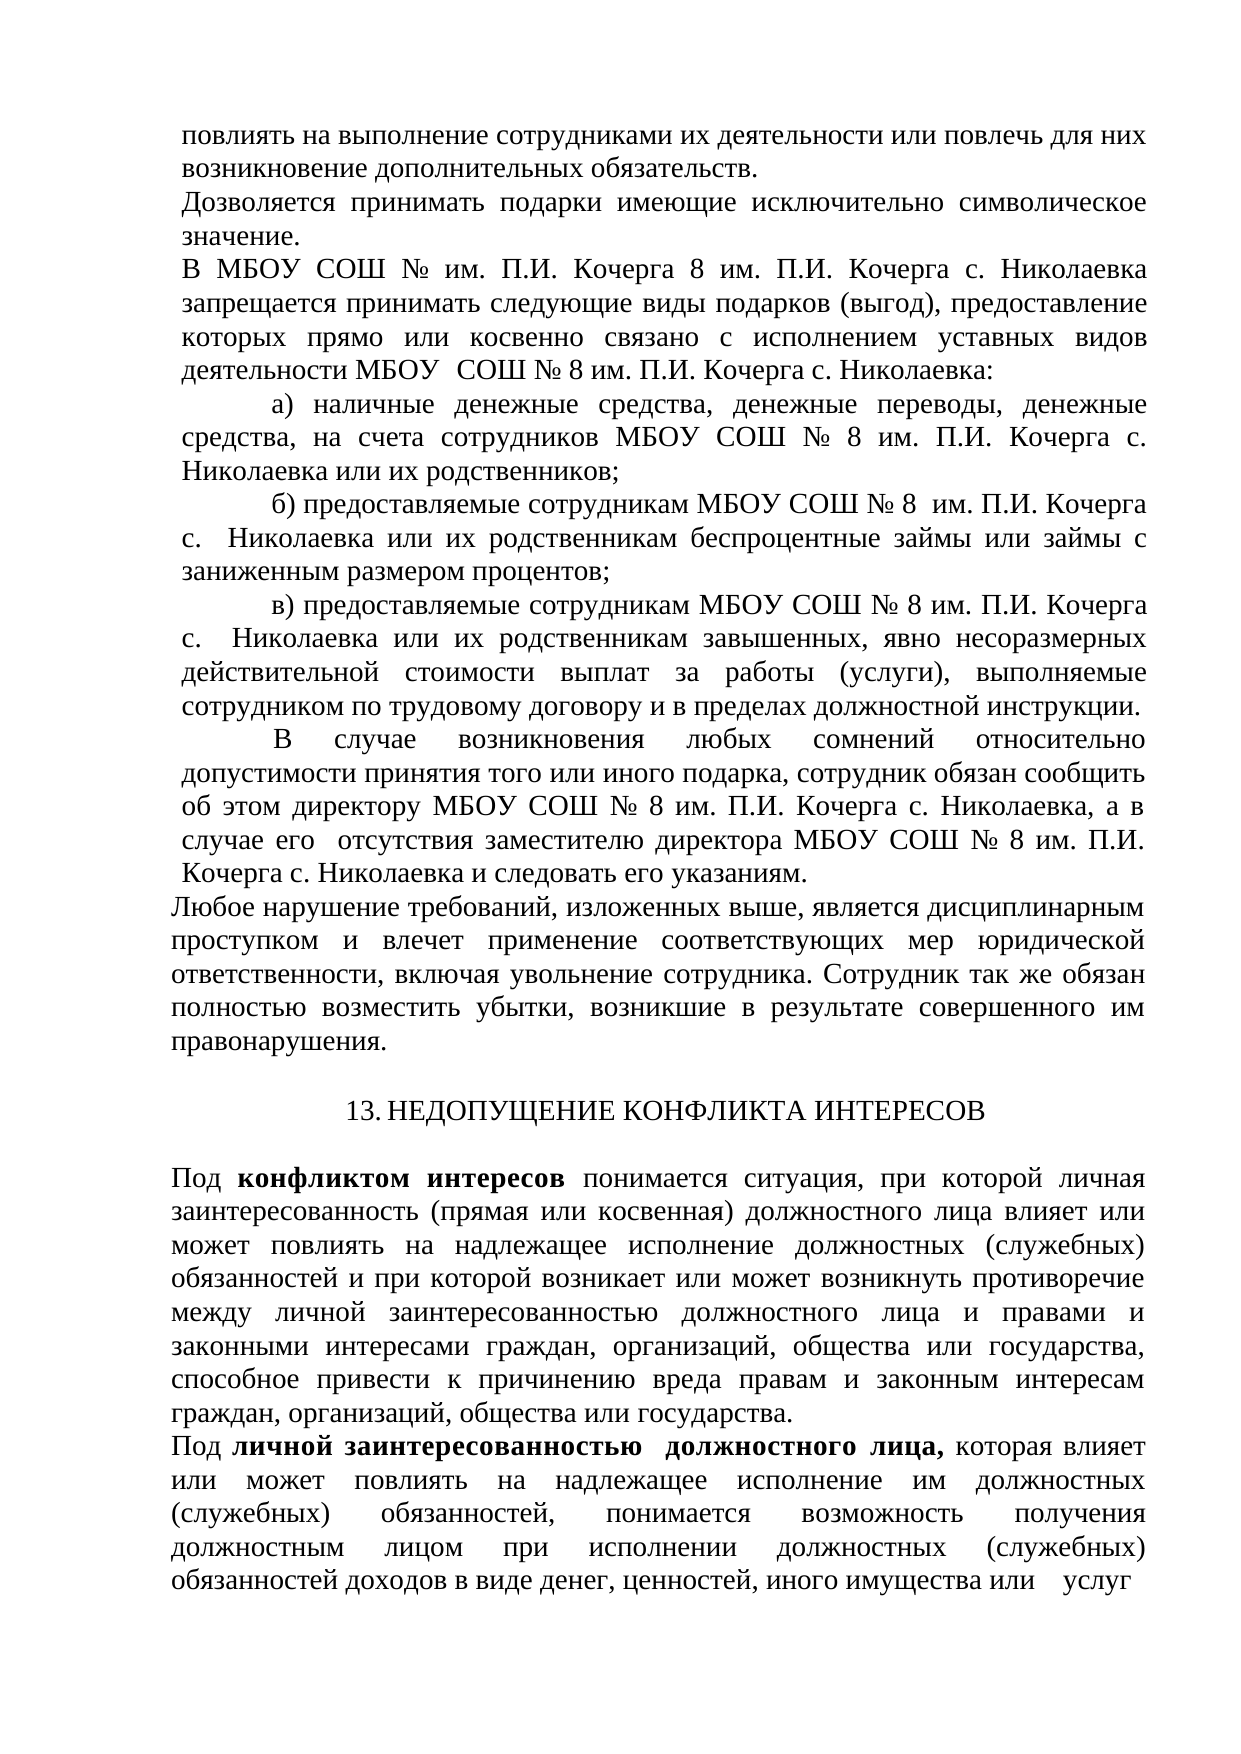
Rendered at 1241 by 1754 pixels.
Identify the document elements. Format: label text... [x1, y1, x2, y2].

text б) предоставляемые сотрудникам МБОУ СОШ № 8 им. П.И. Кочерга с. Николаевка или их родственникам беспроцентные займы или займы с заниженным размером процентов; [181, 486, 1148, 587]
text а) наличные денежные средства, денежные переводы, денежные средства, на счета сотрудников МБОУ СОШ № 8 им. П.И. Кочерга с. Николаевка или их родственников; [181, 386, 1148, 486]
text В случае возникновения любых сомнений относительно допустимости принятия того или иного подарка, сотрудник обязан сообщить об этом директору МБОУ СОШ № 8 им. П.И. Кочерга с. Николаевка, а в случае его отсутствия заместителю директора МБОУ СОШ № 8 им. П.И. Кочерга с. Николаевка и следовать его указаниям. [181, 721, 1146, 889]
text Под конфликтом интересов понимается ситуация, при которой личная заинтересованность (прямая или косвенная) должностного лица влияет или может повлиять на надлежащее исполнение должностных (служебных) обязанностей и при которой возникает или может возникнуть противоречие между личной заинтересованностью должностного лица и правами и законными интересами граждан, организаций, общества или государства, способное привести к причинению вреда правам и законным интересам граждан, организаций, общества или государства. [171, 1160, 1146, 1428]
text Под личной заинтересованностью должностного лица, которая влияет или может повлиять на надлежащее исполнение им должностных (служебных) обязанностей, понимается возможность получения должностным лицом при исполнении должностных (служебных) обязанностей доходов в виде денег, ценностей, иного имущества или услуг [171, 1428, 1146, 1596]
text повлиять на выполнение сотрудниками их деятельности или повлечь для них возникновение дополнительных обязательств. [181, 117, 1149, 184]
text Дозволяется принимать подарки имеющие исключительно символическое значение. [181, 184, 1147, 251]
list НЕДОПУЩЕНИЕ КОНФЛИКТА ИНТЕРЕСОВ [345, 1093, 1159, 1127]
picture [186, 1057, 1055, 1160]
text В МБОУ СОШ № им. П.И. Кочерга 8 им. П.И. Кочерга с. Николаевка запрещается принимать следующие виды подарков (выгод), предоставление которых прямо или косвенно связано с исполнением уставных видов деятельности МБОУ СОШ № 8 им. П.И. Кочерга с. Николаевка: [181, 252, 1148, 386]
text в) предоставляемые сотрудникам МБОУ СОШ № 8 им. П.И. Кочерга с. Николаевка или их родственникам завышенных, явно несоразмерных действительной стоимости выплат за работы (услуги), выполняемые сотрудником по трудовому договору и в пределах должностной инструкции. [181, 587, 1148, 721]
text Любое нарушение требований, изложенных выше, является дисциплинарным проступком и влечет применение соответствующих мер юридической ответственности, включая увольнение сотрудника. Сотрудник так же обязан полностью возместить убытки, возникшие в результате совершенного им правонарушения. [171, 889, 1146, 1057]
